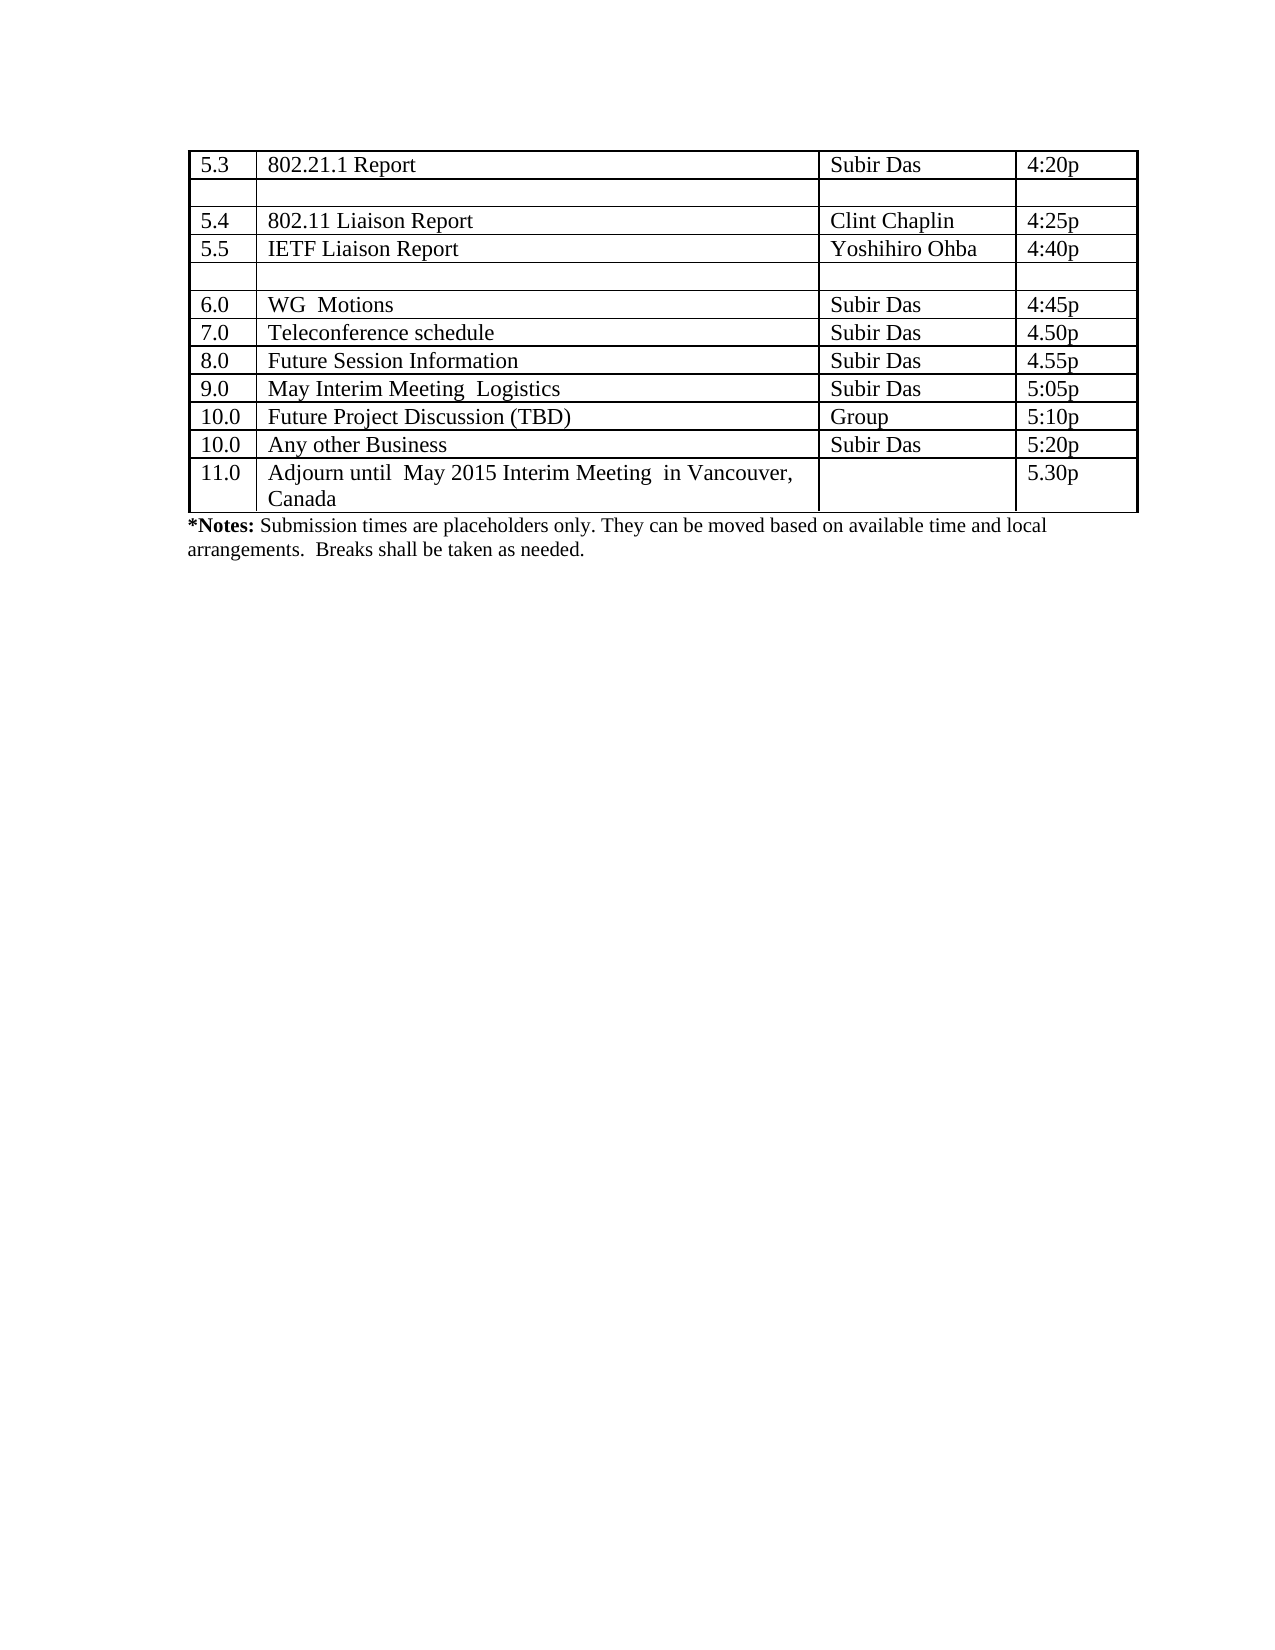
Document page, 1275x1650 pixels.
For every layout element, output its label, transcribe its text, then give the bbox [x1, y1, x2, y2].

table_cell 802.21.1 Report [257, 152, 818, 178]
table_cell 5:05p [1017, 375, 1136, 401]
table_cell May Interim Meeting Logistics [257, 375, 818, 401]
table_cell WG Motions [257, 291, 818, 317]
table_cell Subir Das [820, 152, 1015, 178]
table_cell 6.0 [191, 291, 256, 317]
table_cell 4:25p [1017, 207, 1136, 234]
table_cell 11.0 [191, 459, 256, 511]
table_cell 10.0 [191, 431, 256, 457]
table_cell 4:45p [1017, 291, 1136, 317]
table_cell Future Session Information [257, 347, 818, 373]
table_cell [191, 263, 256, 289]
table_cell [1017, 180, 1136, 206]
table_cell IETF Liaison Report [257, 235, 818, 262]
table_cell Teleconference schedule [257, 319, 818, 345]
table_cell 4.55p [1017, 347, 1136, 373]
table_cell Any other Business [257, 431, 818, 457]
table_cell 7.0 [191, 319, 256, 345]
table_cell Subir Das [820, 319, 1015, 345]
table_cell Subir Das [820, 291, 1015, 317]
table_cell Group [820, 403, 1015, 429]
table_cell [191, 180, 256, 206]
table_cell 4:40p [1017, 235, 1136, 262]
table_cell 9.0 [191, 375, 256, 401]
table_cell 8.0 [191, 347, 256, 373]
table_cell 5:20p [1017, 431, 1136, 457]
table_cell Future Project Discussion (TBD) [257, 403, 818, 429]
table_cell Yoshihiro Ohba [820, 235, 1015, 262]
table_cell Subir Das [820, 347, 1015, 373]
text *Notes: Submission times are placeholders only. They can be moved based on available time and local arrangements. Breaks shall be taken as needed. [187, 513, 1087, 561]
table_cell 5.5 [191, 235, 256, 262]
table_cell [1017, 263, 1136, 289]
table_cell 5.30p [1017, 459, 1136, 511]
table_cell [820, 180, 1015, 206]
table_cell [257, 180, 818, 206]
table_cell 4:20p [1017, 152, 1136, 178]
table_cell 5.4 [191, 207, 256, 234]
table_cell 4.50p [1017, 319, 1136, 345]
table_cell Adjourn until May 2015 Interim Meeting in Vancouver, Canada [257, 459, 818, 511]
table_cell [257, 263, 818, 289]
table_cell Clint Chaplin [820, 207, 1015, 234]
table_cell 5:10p [1017, 403, 1136, 429]
table_cell Subir Das [820, 375, 1015, 401]
table_cell 5.3 [191, 152, 256, 178]
table_cell 10.0 [191, 403, 256, 429]
table_cell Subir Das [820, 431, 1015, 457]
table_cell 802.11 Liaison Report [257, 207, 818, 234]
table_cell [820, 459, 1015, 511]
table_cell [820, 263, 1015, 289]
